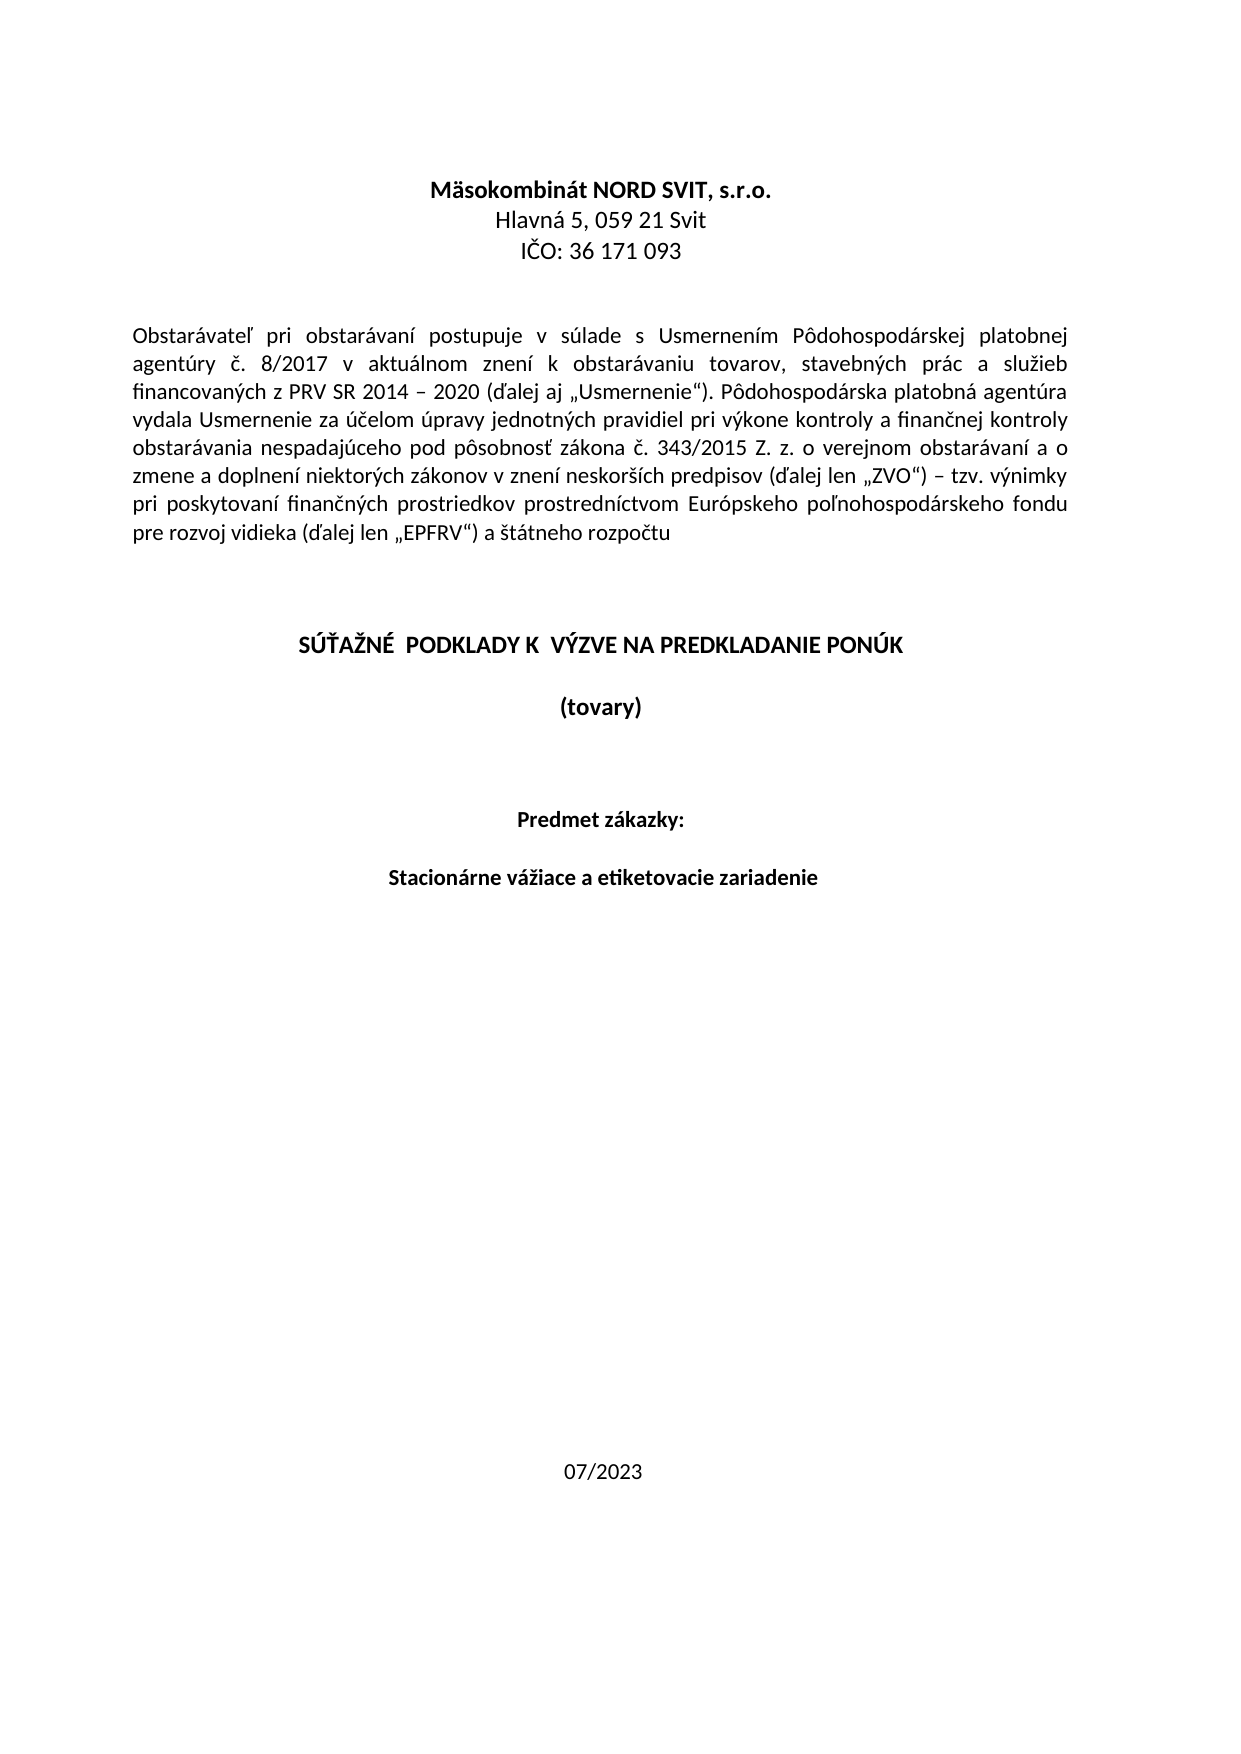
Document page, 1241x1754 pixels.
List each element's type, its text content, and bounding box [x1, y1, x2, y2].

text 07/2023 [132, 1457, 1074, 1485]
text (tovary) [132, 691, 1069, 721]
text IČO: 36 171 093 [132, 235, 1069, 265]
text Mäsokombinát NORD SVIT, s.r.o. [132, 174, 1069, 204]
text Predmet zákazky: [132, 805, 1069, 833]
text Stacionárne vážiace a etiketovacie zariadenie [132, 863, 1074, 891]
text SÚŤAŽNÉ PODKLADY K VÝZVE NA PREDKLADANIE PONÚK [132, 630, 1069, 660]
text Hlavná 5, 059 21 Svit [132, 204, 1069, 235]
text Obstarávateľ pri obstarávaní postupuje v súlade s Usmernením Pôdohospodárskej platobnej agentúry č. 8/2017 v aktuálnom znení k obstarávaniu tovarov, stavebných prác a služieb financovaných z PRV SR 2014 – 2020 (ďalej aj „Usmernenie“). Pôdohospodárska platobná agentúra vydala Usmernenie za účelom úpravy jednotných pravidiel pri výkone kontroly a finančnej kontroly obstarávania nespadajúceho pod pôsobnosť zákona č. 343/2015 Z. z. o verejnom obstarávaní a o zmene a doplnení niektorých zákonov v znení neskorších predpisov (ďalej len „ZVO“) – tzv. výnimky pri poskytovaní finančných prostriedkov prostredníctvom Európskeho poľnohospodárskeho fondu pre rozvoj vidieka (ďalej len „EPFRV“) a štátneho rozpočtu [132, 321, 1069, 546]
